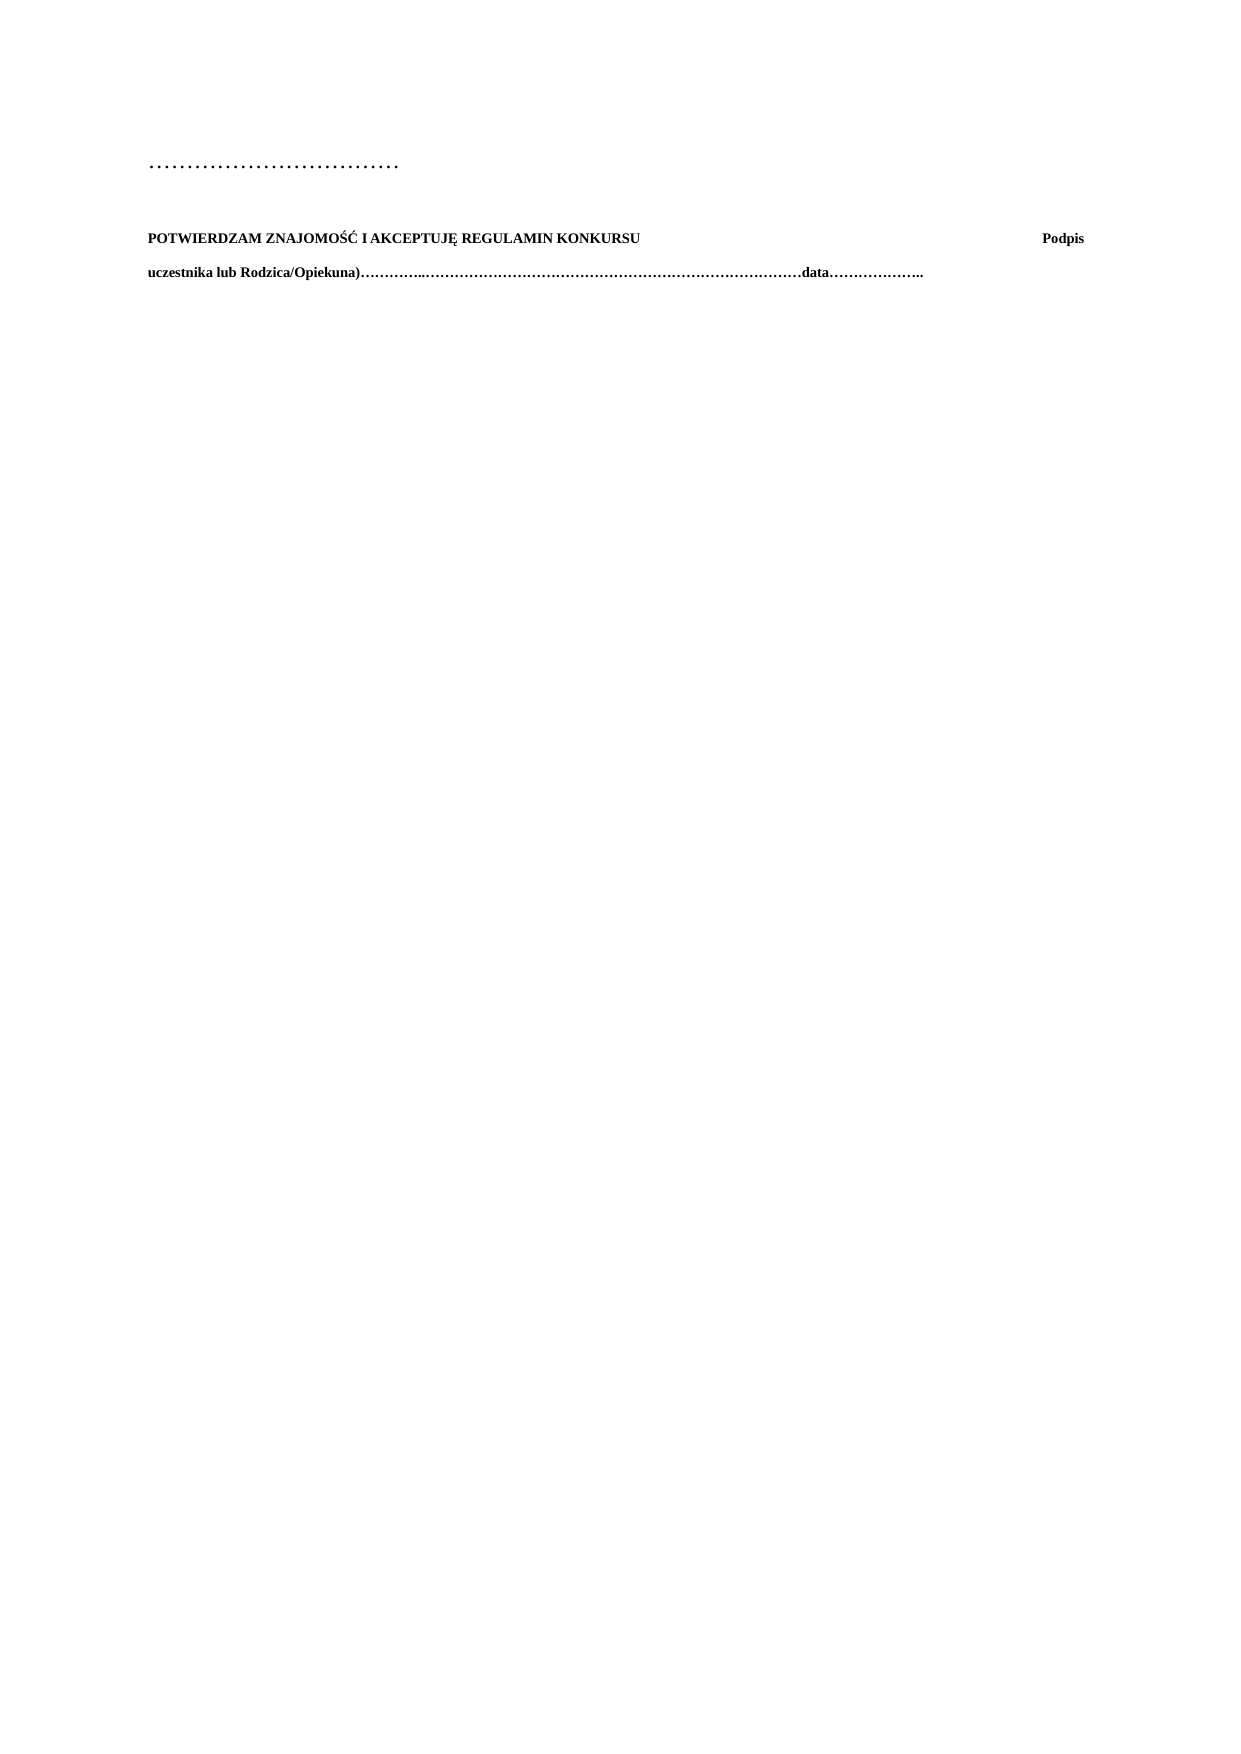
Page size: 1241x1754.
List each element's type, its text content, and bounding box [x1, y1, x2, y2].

text POTWIERDZAM ZNAJOMOŚĆ I AKCEPTUJĘ REGULAMIN KONKURSU Podpis uczestnika lub Rodzica/Opiekuna)…………..……………………………………………………………………data……………….. [148, 218, 1093, 280]
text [148, 148, 1093, 174]
